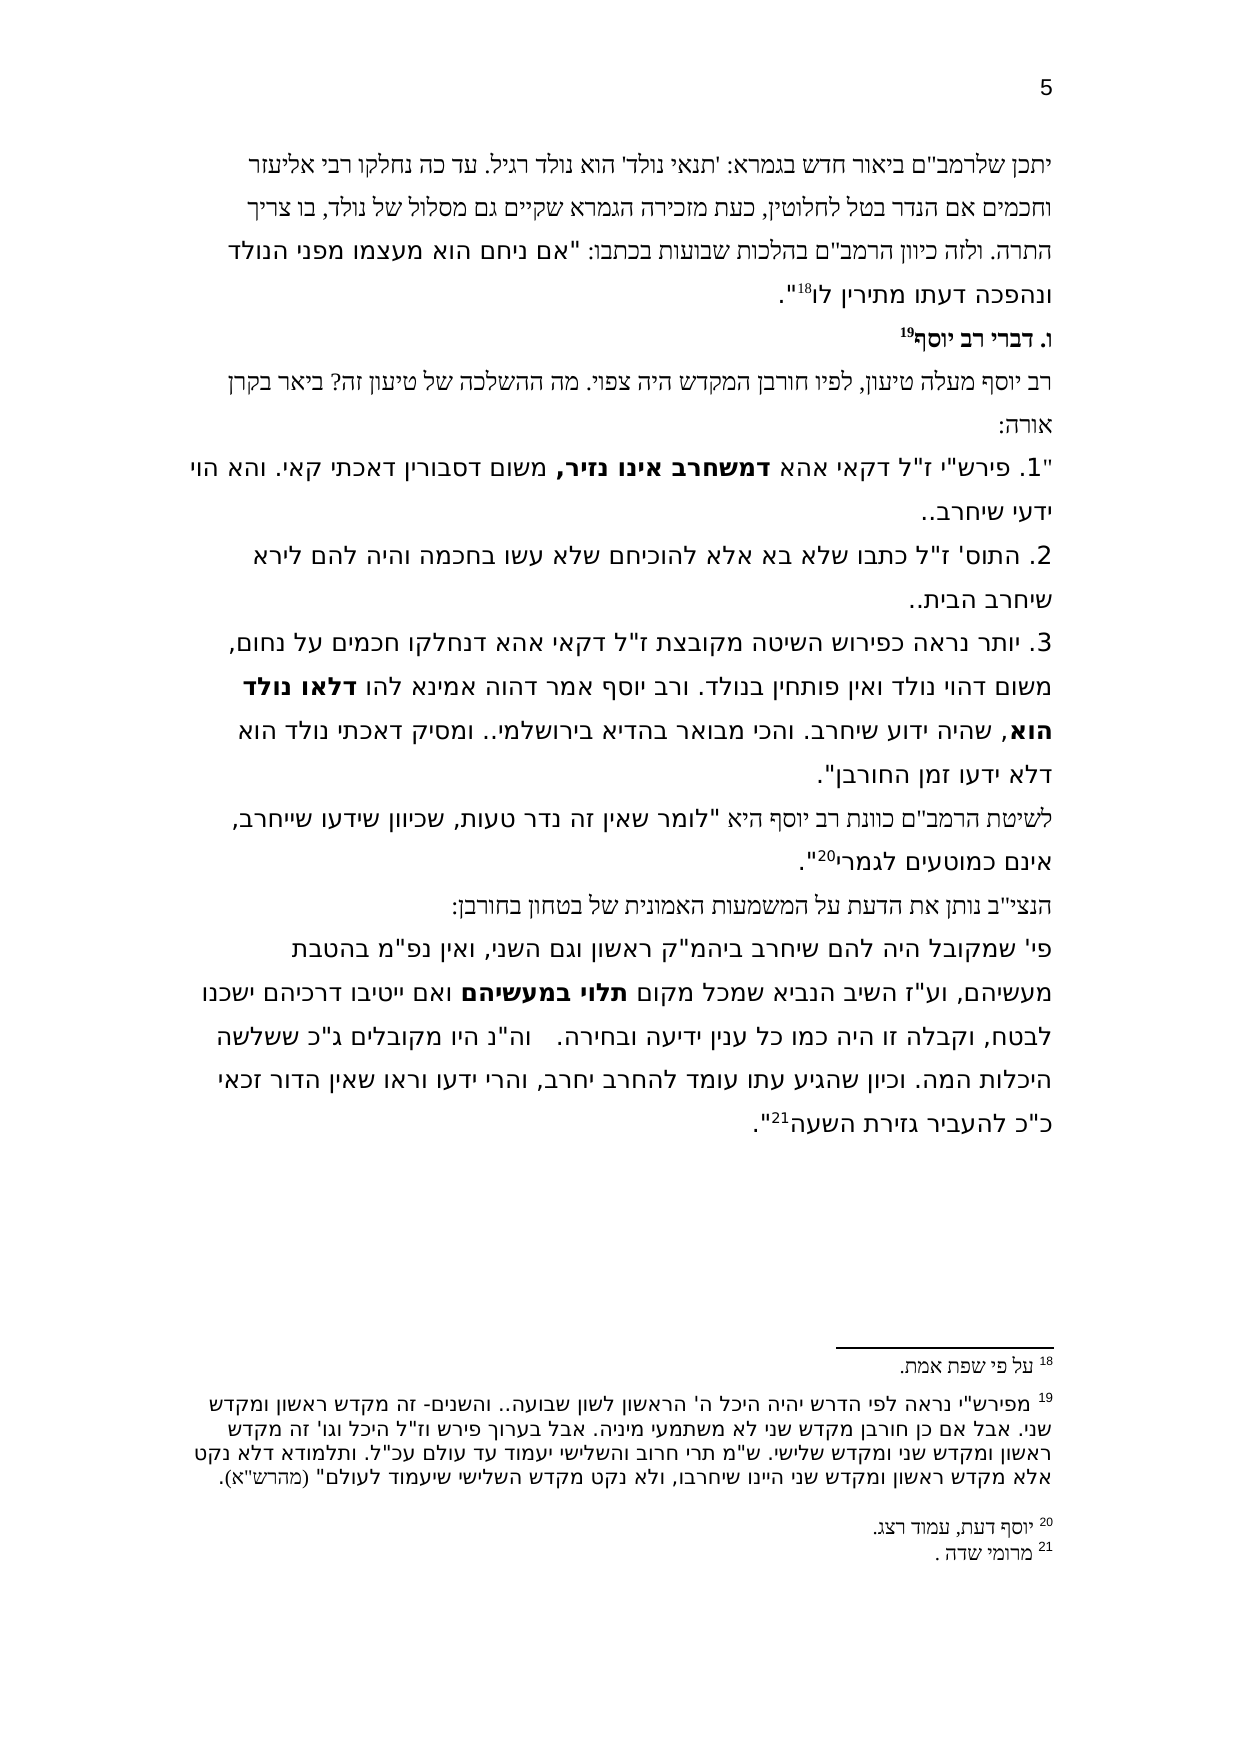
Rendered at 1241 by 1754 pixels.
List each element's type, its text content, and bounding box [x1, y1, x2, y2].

text לשיטת הרמב"ם כוונת רב יוסף היא "לומר שאין זה נדר טעות, שכיוון שידעו שייחרב, אינם כמוטעים לגמרי". [187, 804, 1053, 877]
text רב יוסף מעלה טיעון, לפיו חורבן המקדש היה צפוי. מה ההשלכה של טיעון זה? ביאר בקרן אורה: [187, 367, 1053, 439]
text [187, 150, 1053, 309]
text "1. פירש"י ז"ל דקאי אהא דמשחרב אינו נזיר, משום דסבורין דאכתי קאי. והא הוי ידעי שיחרב.. [187, 453, 1053, 527]
text 2. התוס' ז"ל כתבו שלא בא אלא להוכיחם שלא עשו בחכמה והיה להם לירא שיחרב הבית.. [187, 541, 1053, 614]
text פי' שמקובל היה להם שיחרב ביהמ"ק ראשון וגם השני, ואין נפ"מ בהטבת מעשיהם, וע"ז השיב הנביא שמכל מקום תלוי במעשיהם ואם ייטיבו דרכיהם ישכנו לבטח, וקבלה זו היה כמו כל ענין ידיעה ובחירה. וה"נ היו מקובלים ג"כ ששלשה היכלות המה. וכיון שהגיע עתו עומד להחרב יחרב, והרי ידעו וראו שאין הדור זכאי כ"כ להעביר גזירת השעה". [187, 934, 1053, 1138]
text 3. יותר נראה כפירוש השיטה מקובצת ז"ל דקאי אהא דנחלקו חכמים על נחום, משום דהוי נולד ואין פותחין בנולד. ורב יוסף אמר דהוה אמינא להו דלאו נולד הוא, שהיה ידוע שיחרב. והכי מבואר בהדיא בירושלמי.. ומסיק דאכתי נולד הוא דלא ידעו זמן החורבן". [187, 629, 1053, 789]
text ו. דברי רב יוסף [187, 324, 1053, 353]
text הנצי"ב נותן את הדעת על המשמעות האמונית של בטחון בחורבן: [187, 891, 1053, 920]
